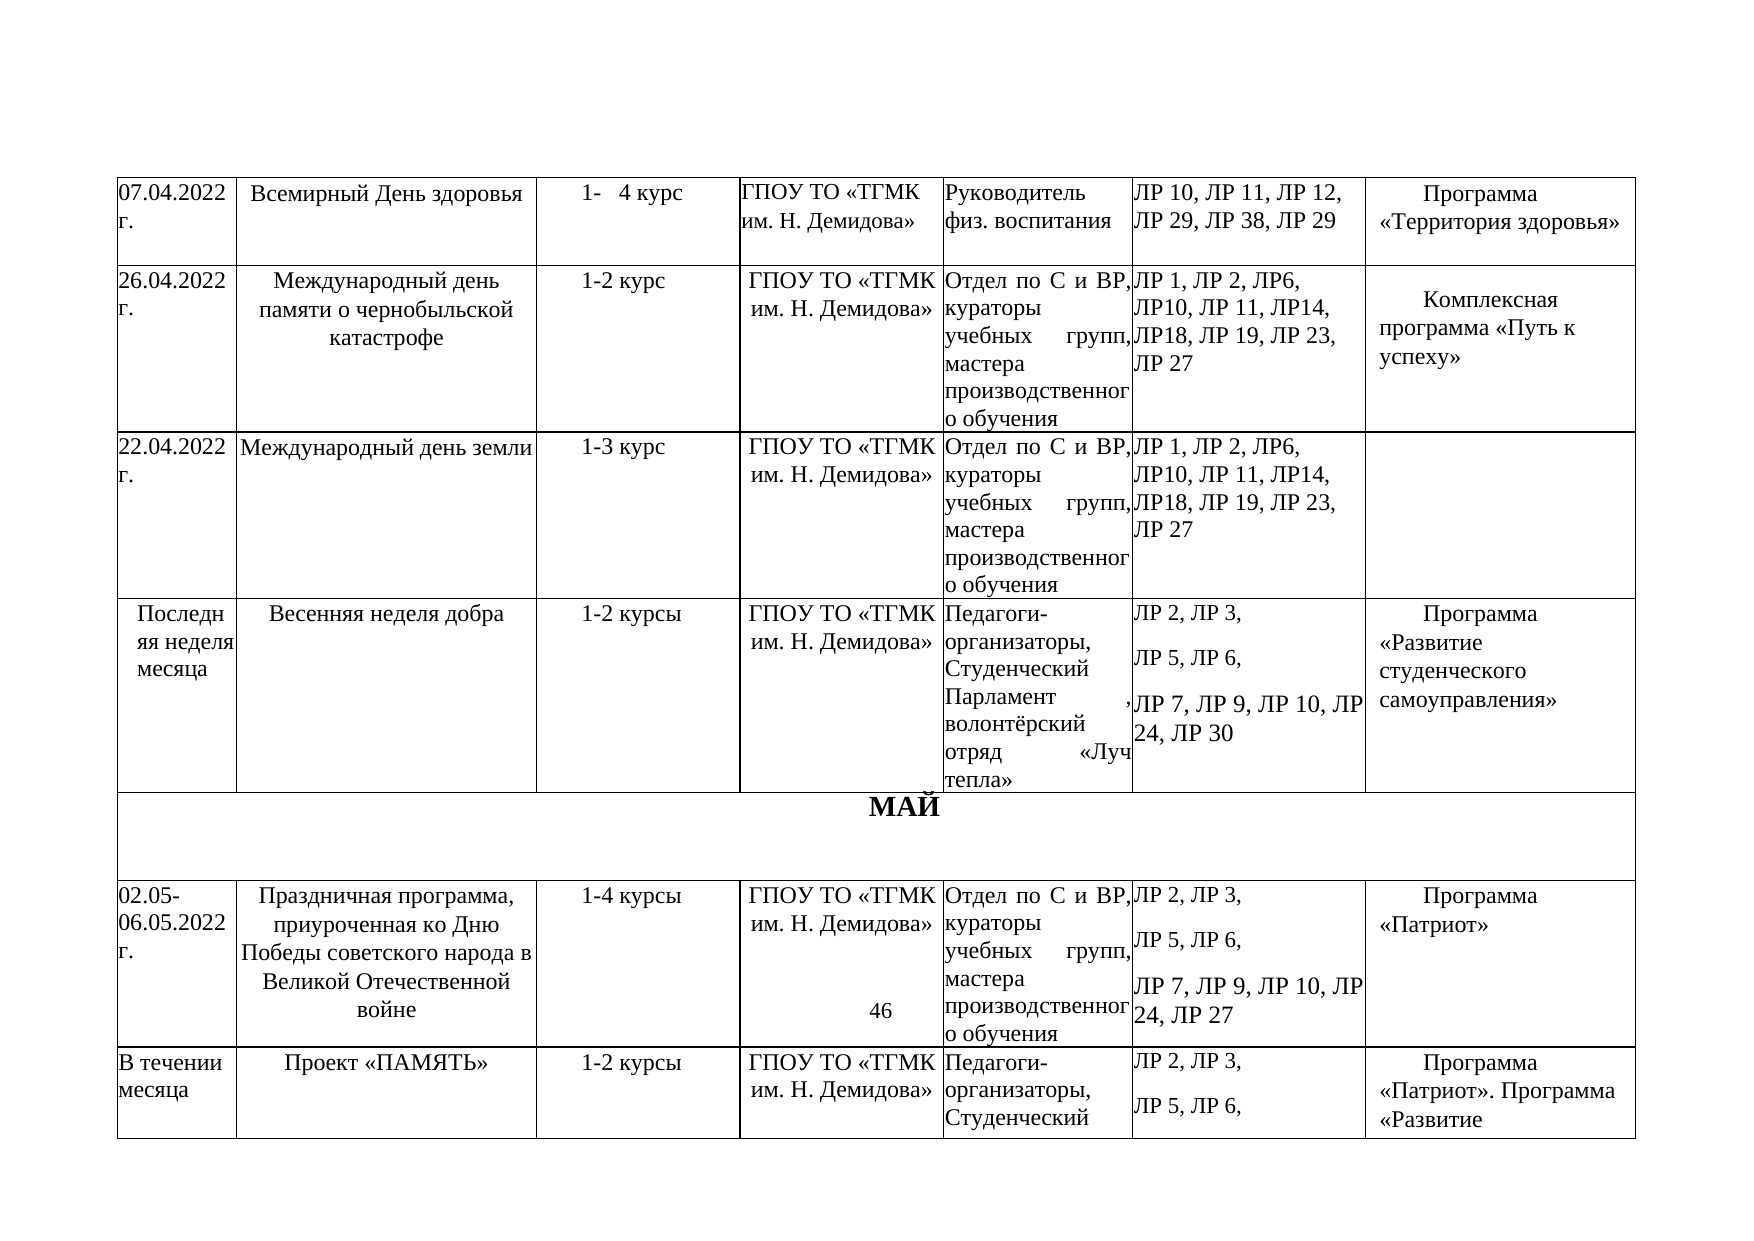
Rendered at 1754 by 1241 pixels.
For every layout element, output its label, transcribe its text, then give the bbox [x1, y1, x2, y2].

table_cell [741, 1048, 943, 1138]
table_cell Последняя неделя месяца [118, 599, 236, 792]
table_cell 26.04.2022г. [118, 266, 236, 431]
table_cell ГПОУ ТО «ТГМК им. Н. Демидова» [741, 266, 943, 431]
table_cell ЛР 2, ЛР 3, ЛР 5, ЛР 6, ЛР 7, ЛР 9, ЛР 10, ЛР 24, ЛР 30 [1133, 599, 1365, 792]
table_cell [944, 1048, 1132, 1138]
table_cell ЛР 1, ЛР 2, ЛР6, ЛР10, ЛР 11, ЛР14, ЛР18, ЛР 19, ЛР 23, ЛР 27 [1133, 433, 1365, 598]
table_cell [1133, 1048, 1365, 1138]
table_cell [1366, 433, 1635, 598]
table_cell ЛР 1, ЛР 2, ЛР6, ЛР10, ЛР 11, ЛР14, ЛР18, ЛР 19, ЛР 23, ЛР 27 [1133, 266, 1365, 431]
table_cell Педагоги-организаторы, Студенческий Парламент , волонтёрский отряд «Луч тепла» [944, 599, 1132, 792]
table_cell ГПОУ ТО «ТГМК им. Н. Демидова» [741, 433, 943, 598]
table_cell Программа «Патриот» [1366, 881, 1635, 1046]
table_cell Руководитель физ. воспитания [944, 178, 1132, 265]
table_cell ГПОУ ТО «ТГМК им. Н. Демидова» [741, 881, 943, 1046]
table_cell 1-4 курсы [537, 881, 739, 1046]
table_cell 07.04.2022г. [118, 178, 236, 265]
table_cell ГПОУ ТО «ТГМК им. Н. Демидова» [741, 599, 943, 792]
table_cell Отдел по С и ВР, кураторы учебных групп, мастера производственного обучения [944, 266, 1132, 431]
table_cell Праздничная программа, приуроченная ко Дню Победы советского народа в Великой Отечественной войне [237, 881, 536, 1046]
table_cell Программа «Развитие студенческого самоуправления» [1366, 599, 1635, 792]
table_cell 1-2 курс [537, 266, 739, 431]
table_cell МАЙ [118, 793, 1635, 880]
table_cell Отдел по С и ВР, кураторы учебных групп, мастера производственного обучения [944, 433, 1132, 598]
table_cell Комплексная программа «Путь к успеху» [1366, 266, 1635, 431]
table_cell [1133, 178, 1365, 265]
table_cell Программа «Территория здоровья» [1366, 178, 1635, 265]
table_cell 4 курс [537, 178, 739, 265]
table_cell Отдел по С и ВР, кураторы учебных групп, мастера производственного обучения [944, 881, 1132, 1046]
table_cell Всемирный День здоровья [237, 178, 536, 265]
table_cell Проект «ПАМЯТЬ» [237, 1048, 536, 1138]
table_cell Международный день памяти о чернобыльской катастрофе [237, 266, 536, 431]
table_cell 1-3 курс [537, 433, 739, 598]
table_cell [741, 178, 943, 265]
table_cell В течении месяца [118, 1048, 236, 1138]
table_cell 1-2 курсы [537, 599, 739, 792]
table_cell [1366, 1048, 1635, 1138]
table_cell Международный день земли [237, 433, 536, 598]
table_cell 1-2 курсы [537, 1048, 739, 1138]
table_cell ЛР 2, ЛР 3, ЛР 5, ЛР 6, ЛР 7, ЛР 9, ЛР 10, ЛР 24, ЛР 27 [1133, 881, 1365, 1046]
table_cell 02.05-06.05.2022г. [118, 881, 236, 1046]
table_cell Весенняя неделя добра [237, 599, 536, 792]
table_cell 22.04.2022г. [118, 433, 236, 598]
